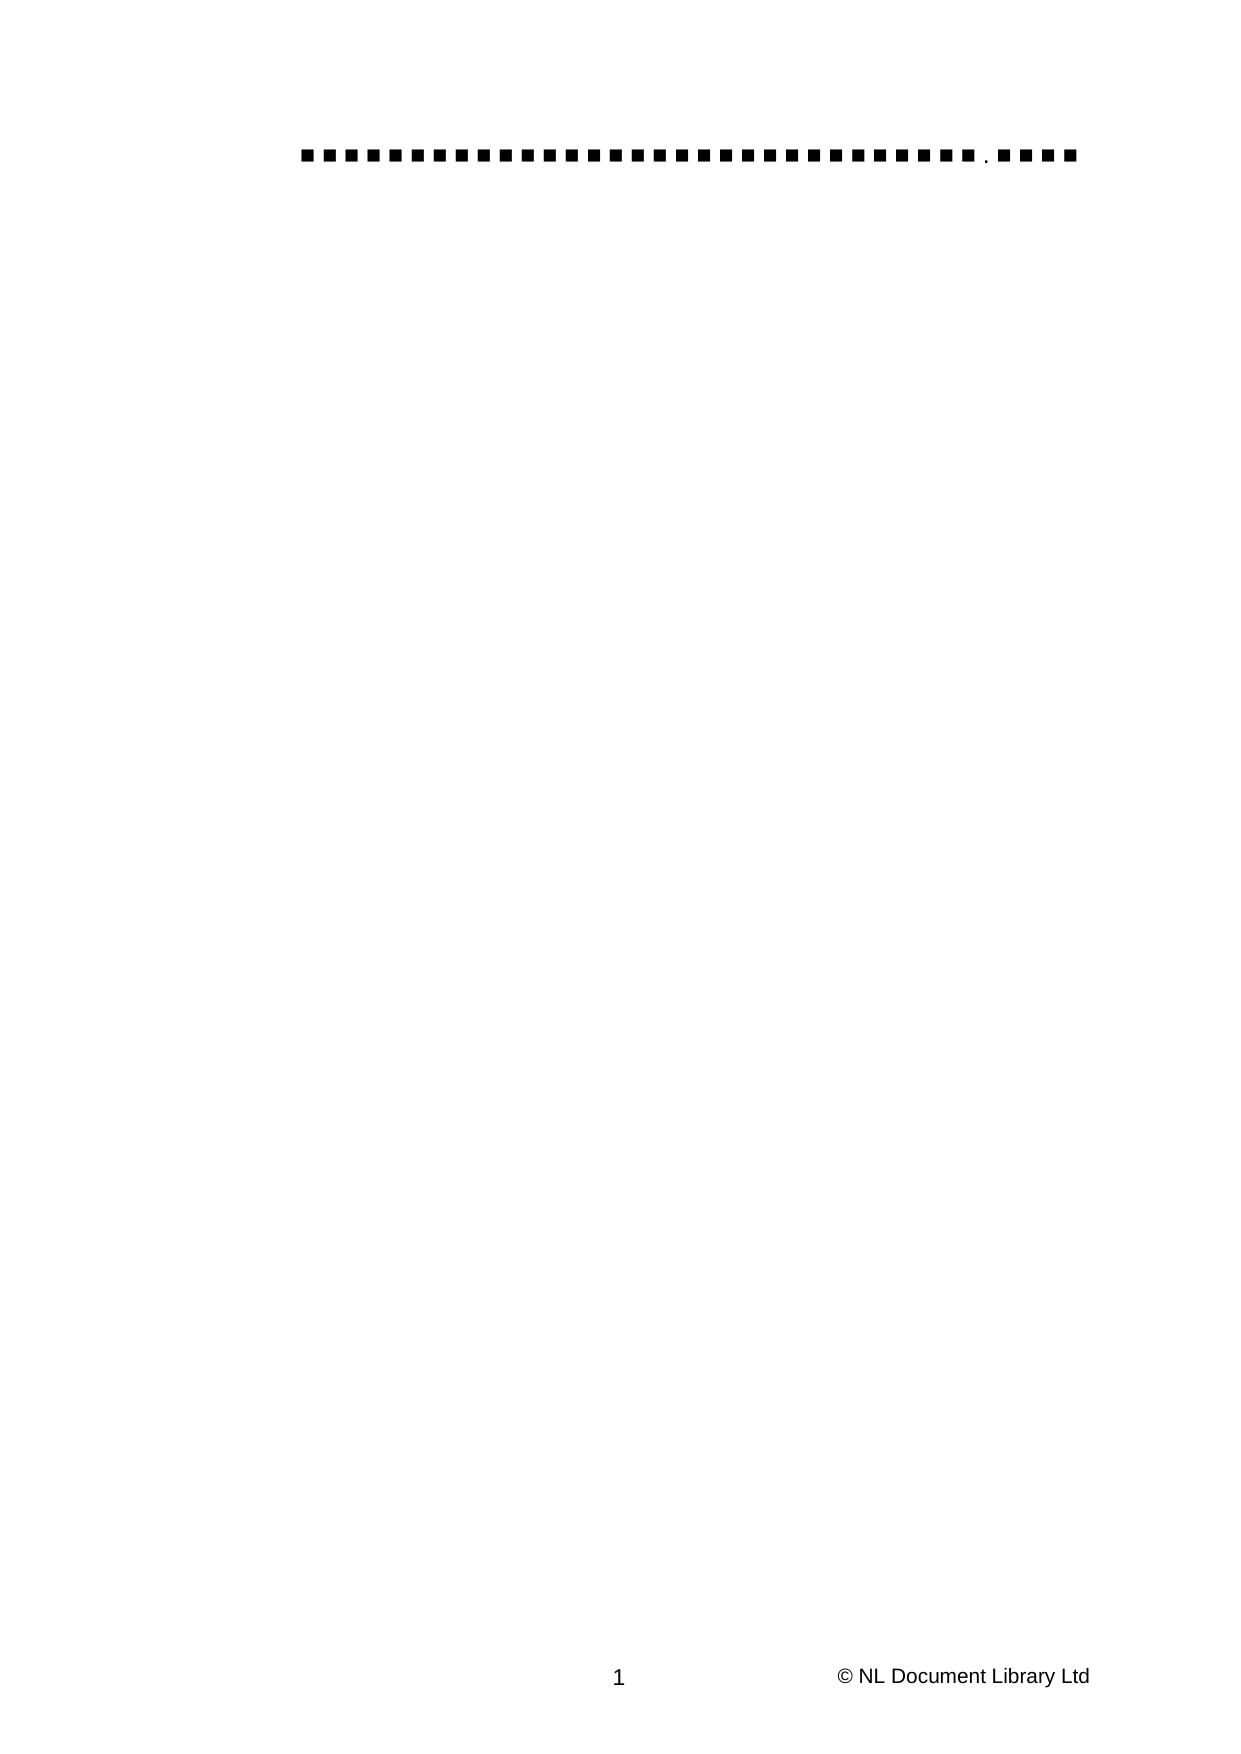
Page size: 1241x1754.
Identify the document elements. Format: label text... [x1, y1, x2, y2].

text ■ ■ ■ ■ ■ ■ ■ ■ ■ ■ ■ ■ ■ ■ ■ ■ ■ ■ ■ ■ ■ ■ ■ ■ ■ ■ ■ ■ ■ ■ ■ . ■ ■ ■ ■ [300, 139, 1101, 168]
